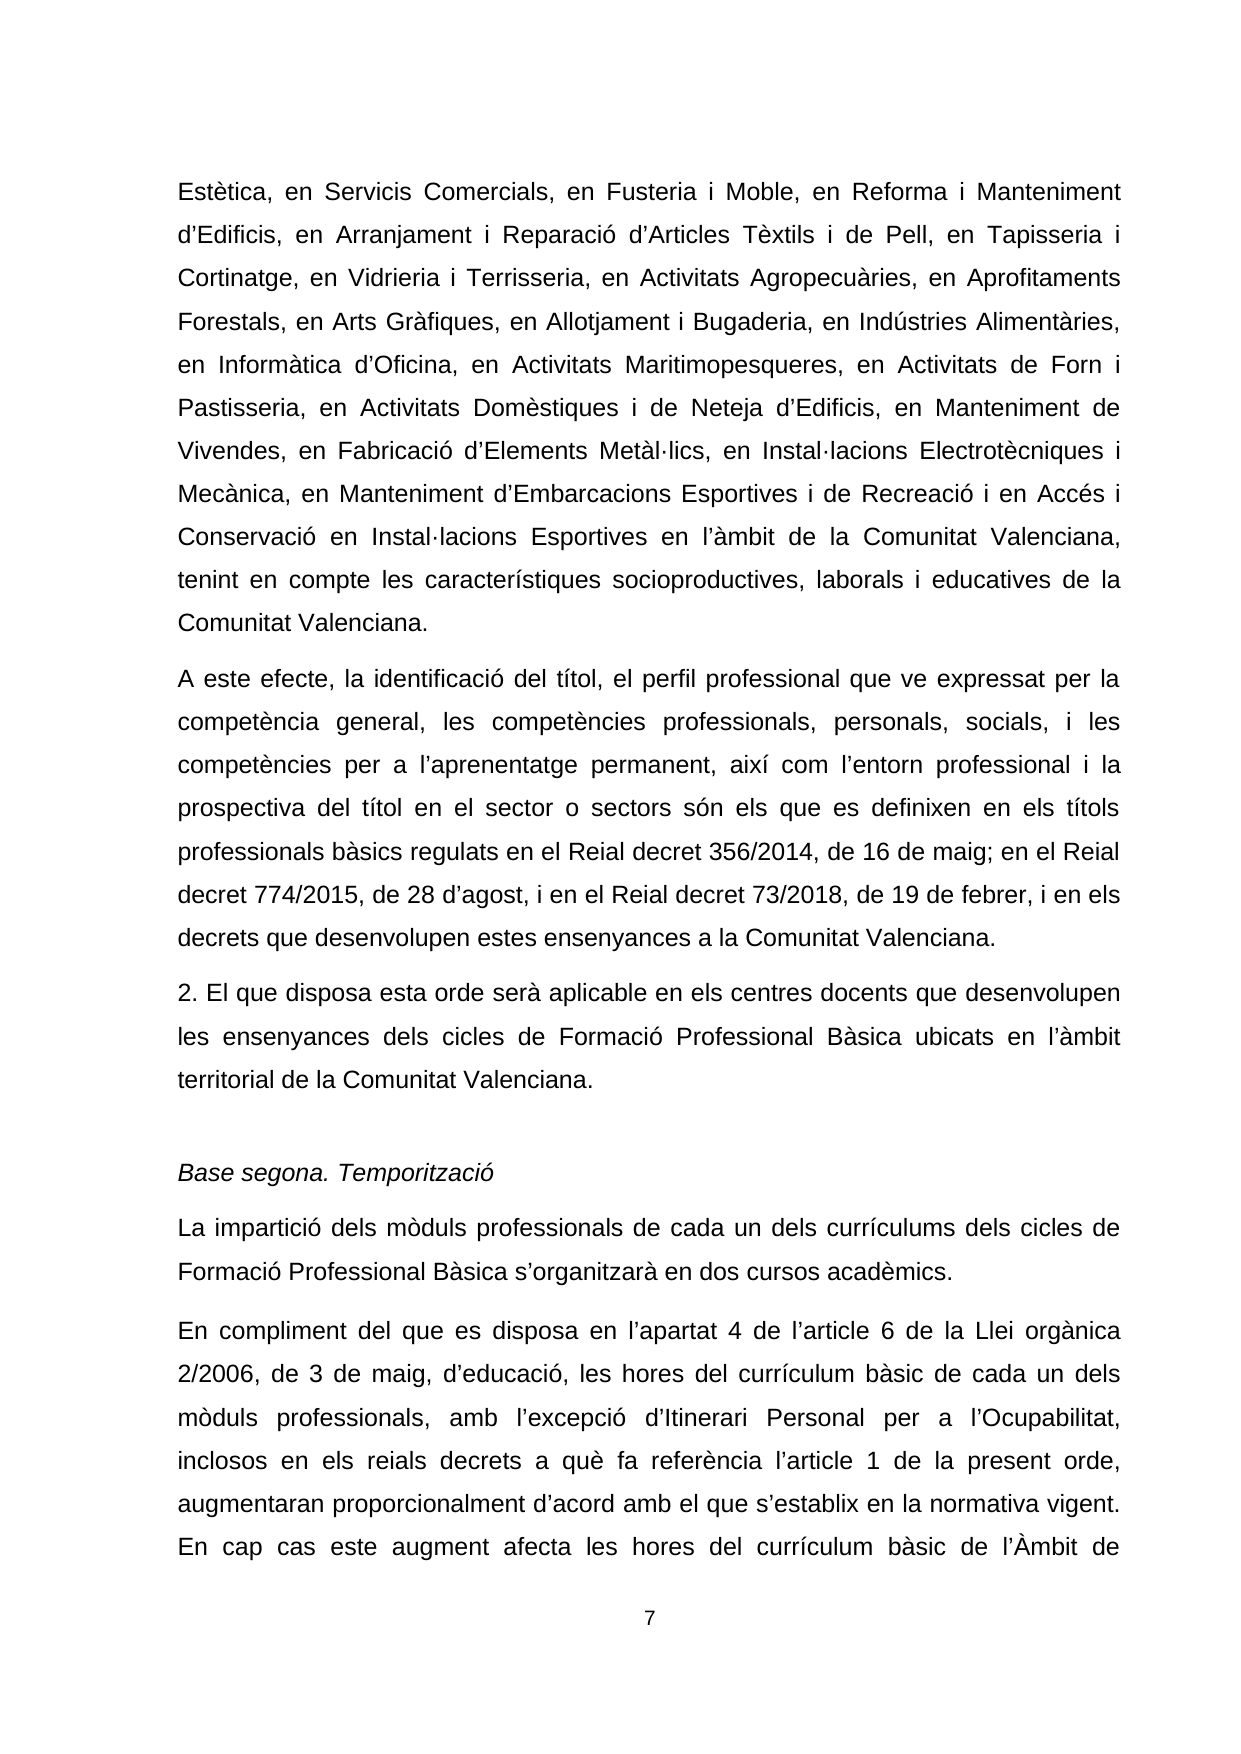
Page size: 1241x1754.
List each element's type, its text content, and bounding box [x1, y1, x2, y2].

text 2. El que disposa esta orde serà aplicable en els centres docents que desenvolupen les ensenyances dels cicles de Formació Professional Bàsica ubicats en l’àmbit territorial de la Comunitat Valenciana. [177, 978, 1122, 1093]
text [177, 177, 1122, 637]
subtitle Base segona. Temporització [177, 1158, 1122, 1187]
text A este efecte, la identificació del títol, el perfil professional que ve expressat per la competència general, les competències professionals, personals, socials, i les competències per a l’aprenentatge permanent, així com l’entorn professional i la prospectiva del títol en el sector o sectors són els que es definixen en els títols professionals bàsics regulats en el Reial decret 356/2014, de 16 de maig; en el Reial decret 774/2015, de 28 d’agost, i en el Reial decret 73/2018, de 19 de febrer, i en els decrets que desenvolupen estes ensenyances a la Comunitat Valenciana. [177, 664, 1122, 952]
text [177, 1316, 1122, 1561]
text La impartició dels mòduls professionals de cada un dels currículums dels cicles de Formació Professional Bàsica s’organitzarà en dos cursos acadèmics. [177, 1213, 1122, 1285]
